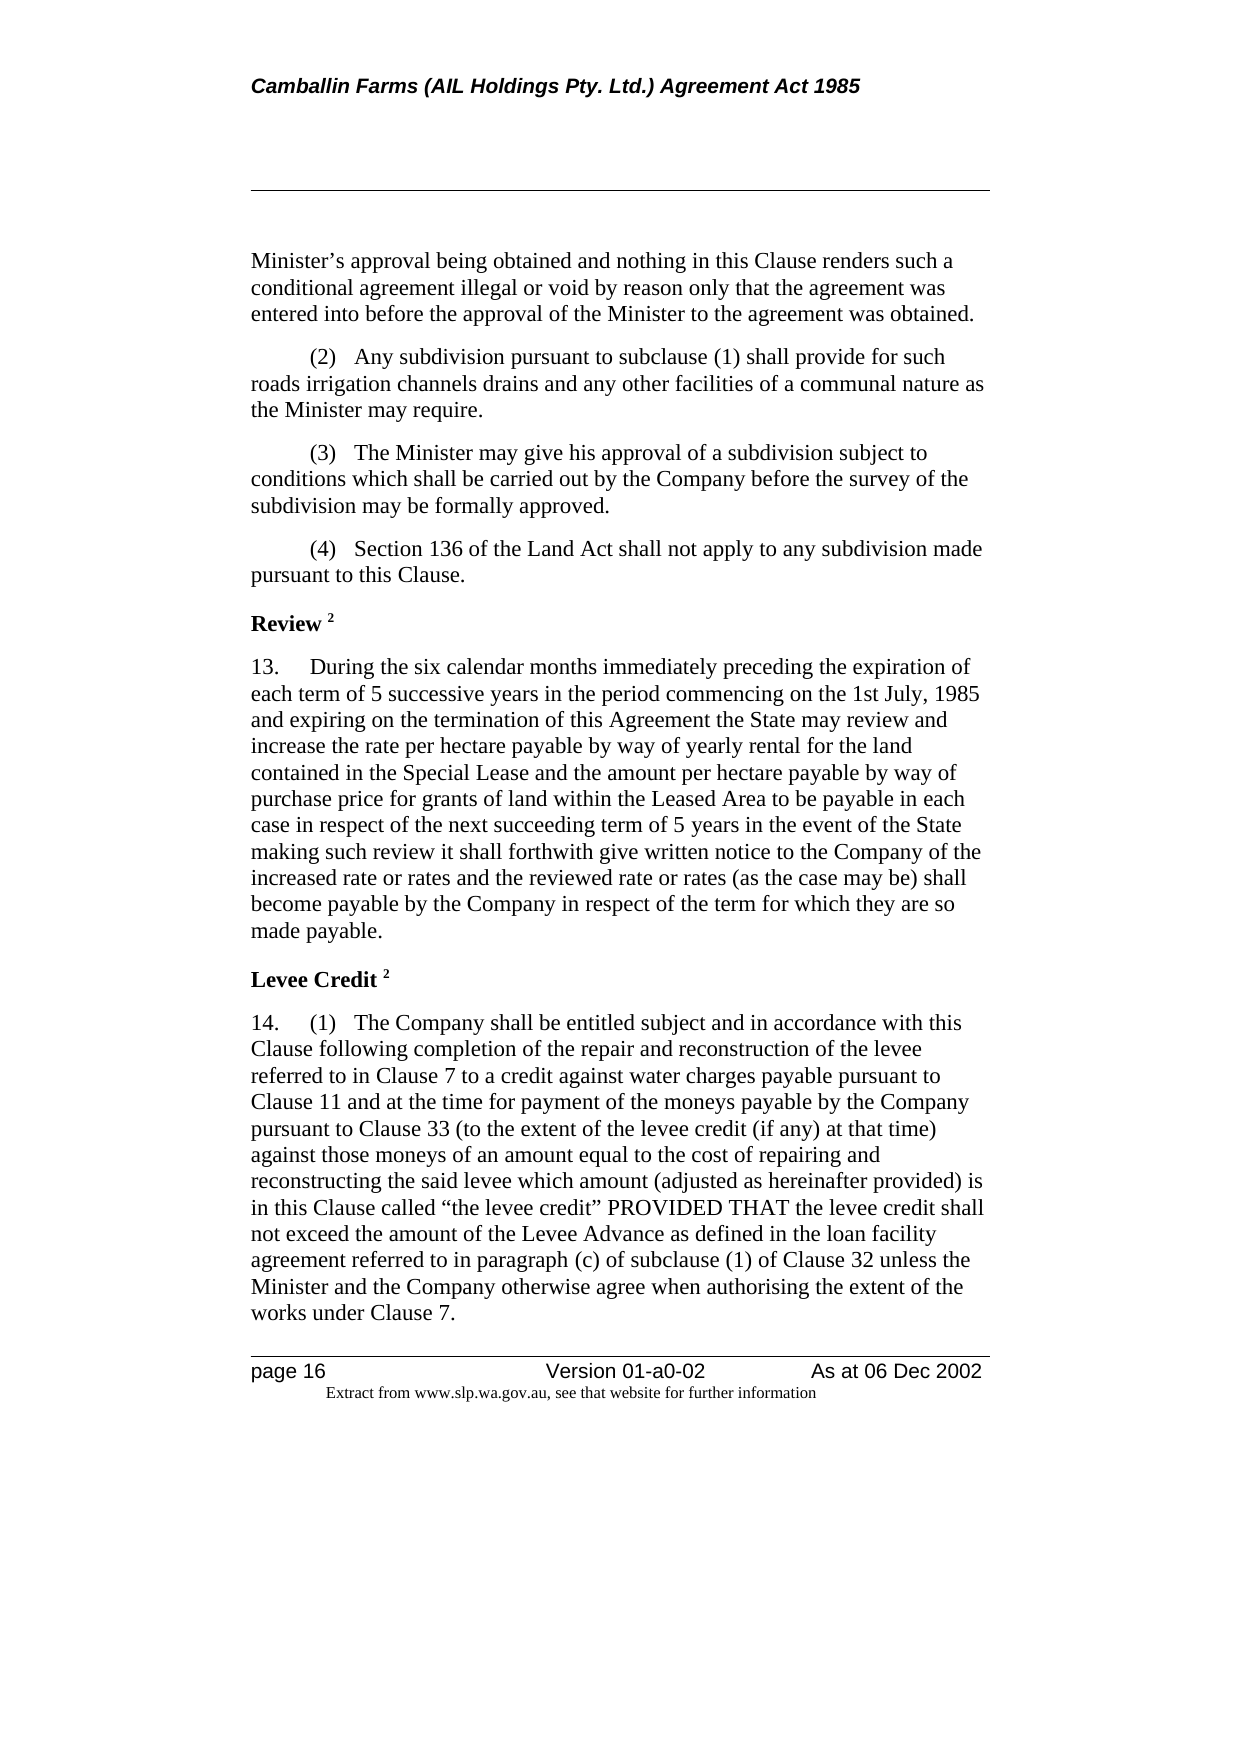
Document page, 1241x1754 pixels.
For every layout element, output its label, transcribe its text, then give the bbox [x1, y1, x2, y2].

text Review 2 [251, 610, 990, 637]
text (2) Any subdivision pursuant to subclause (1) shall provide for such roads irrigation channels drains and any other facilities of a communal nature as the Minister may require. [251, 343, 990, 422]
text 13. During the six calendar months immediately preceding the expiration of each term of 5 successive years in the period commencing on the 1st July, 1985 and expiring on the termination of this Agreement the State may review and increase the rate per hectare payable by way of yearly rental for the land contained in the Special Lease and the amount per hectare payable by way of purchase price for grants of land within the Leased Area to be payable in each case in respect of the next succeeding term of 5 years in the event of the State making such review it shall forthwith give written notice to the Company of the increased rate or rates and the reviewed rate or rates (as the case may be) shall become payable by the Company in respect of the term for which they are so made payable. [251, 653, 990, 943]
text (4) Section 136 of the Land Act shall not apply to any subdivision made pursuant to this Clause. [251, 535, 990, 587]
text Levee Credit 2 [251, 966, 990, 992]
text (3) The Minister may give his approval of a subdivision subject to conditions which shall be carried out by the Company before the survey of the subdivision may be formally approved. [251, 439, 990, 518]
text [251, 247, 990, 327]
text 14. (1) The Company shall be entitled subject and in accordance with this Clause following completion of the repair and reconstruction of the levee referred to in Clause 7 to a credit against water charges payable pursuant to Clause 11 and at the time for payment of the moneys payable by the Company pursuant to Clause 33 (to the extent of the levee credit (if any) at that time) against those moneys of an amount equal to the cost of repairing and reconstructing the said levee which amount (adjusted as hereinafter provided) is in this Clause called “the levee credit” PROVIDED THAT the levee credit shall not exceed the amount of the Levee Advance as defined in the loan facility agreement referred to in paragraph (c) of subclause (1) of Clause 32 unless the Minister and the Company otherwise agree when authorising the extent of the works under Clause 7. [251, 1009, 990, 1325]
